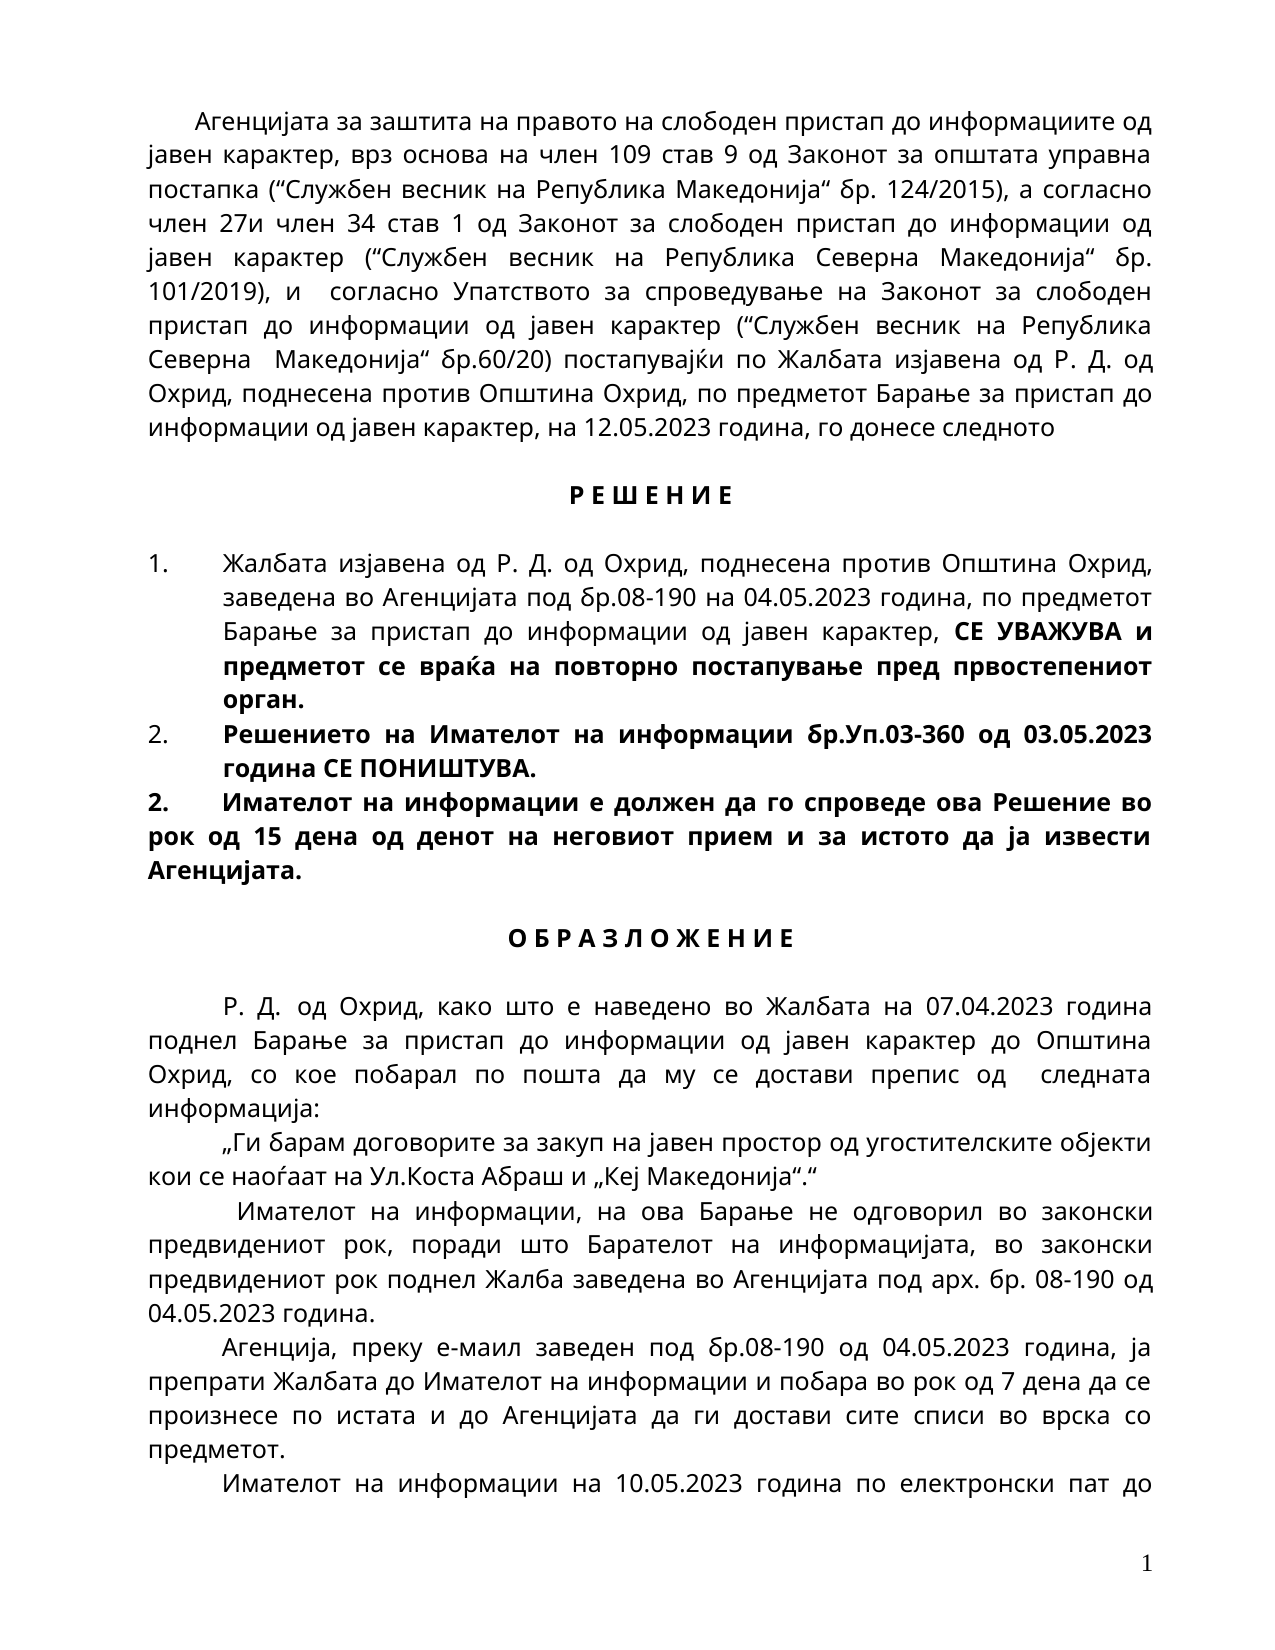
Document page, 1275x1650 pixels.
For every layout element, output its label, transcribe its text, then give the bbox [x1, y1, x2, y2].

text „Ги барам договорите за закуп на јавен простор од угостителските објекти кои се наоѓаат на Ул.Коста Абраш и „Кеј Македонија“.“ [148, 1125, 1153, 1193]
list Жалбата изјавена од Р. Д. од Охрид, поднесена против Општина Охрид, заведена во Агенцијата под бр.08-190 на 04.05.2023 година, по предметот Барање за пристап до информации од јавен карактер, СЕ УВАЖУВА и предметот се враќа на повторно постапување пред првостепениот орган. [148, 546, 1153, 716]
text Р Е Ш Е Н И Е [148, 478, 1153, 512]
list Имателот на информации е должен да го спроведе ова Решение во рок од 15 дена од денот на неговиот прием и за истото да ја извести Агенцијата. [148, 784, 1153, 887]
subtitle Р. Д. од Охрид, како што е наведено во Жалбата на 07.04.2023 година поднел Барање за пристап до информации од јавен карактер до Општина Охрид, со кое побарал по пошта да му се достави препис од следната информација: [148, 989, 1153, 1125]
text О Б Р А З Л О Ж Е Н И Е [148, 921, 1153, 955]
list Решението на Имателот на информации бр.Уп.03-360 од 03.05.2023 година СЕ ПОНИШТУВА. [148, 716, 1153, 784]
text Агенцијата за заштита на правото на слободен пристап до информациите од јавен карактер, врз основа на член 109 став 9 од Законот за општата управна постапка (“Службен весник на Република Македонија“ бр. 124/2015), а согласно член 27и член 34 став 1 од Законот за слободен пристап до информации од јавен карактер (“Службен весник на Република Северна Македонија“ бр. 101/2019), и согласно Упатството за спроведување на Законот за слободен пристап до информации од јавен карактер (“Службен весник на Република Северна Македонија“ бр.60/20) постапувајќи по Жалбата изјавена од Р. Д. од Охрид, поднесена против Општина Охрид, по предметот Барање за пристап до информации од јавен карактер, на 12.05.2023 година, го донесе следното [148, 103, 1153, 444]
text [148, 1466, 1153, 1500]
text Имателот на информации, на ова Барање не одговорил во законски предвидениот рок, поради што Барателот на информацијата, во законски предвидениот рок поднел Жалба заведена во Агенцијата под арх. бр. 08-190 од 04.05.2023 година. [148, 1193, 1153, 1329]
text Агенција, преку е-маил заведен под бр.08-190 од 04.05.2023 година, ја препрати Жалбата до Имателот на информации и побара во рок од 7 дена да се произнесе по истата и до Агенцијата да ги достави сите списи во врска со предметот. [148, 1329, 1153, 1466]
